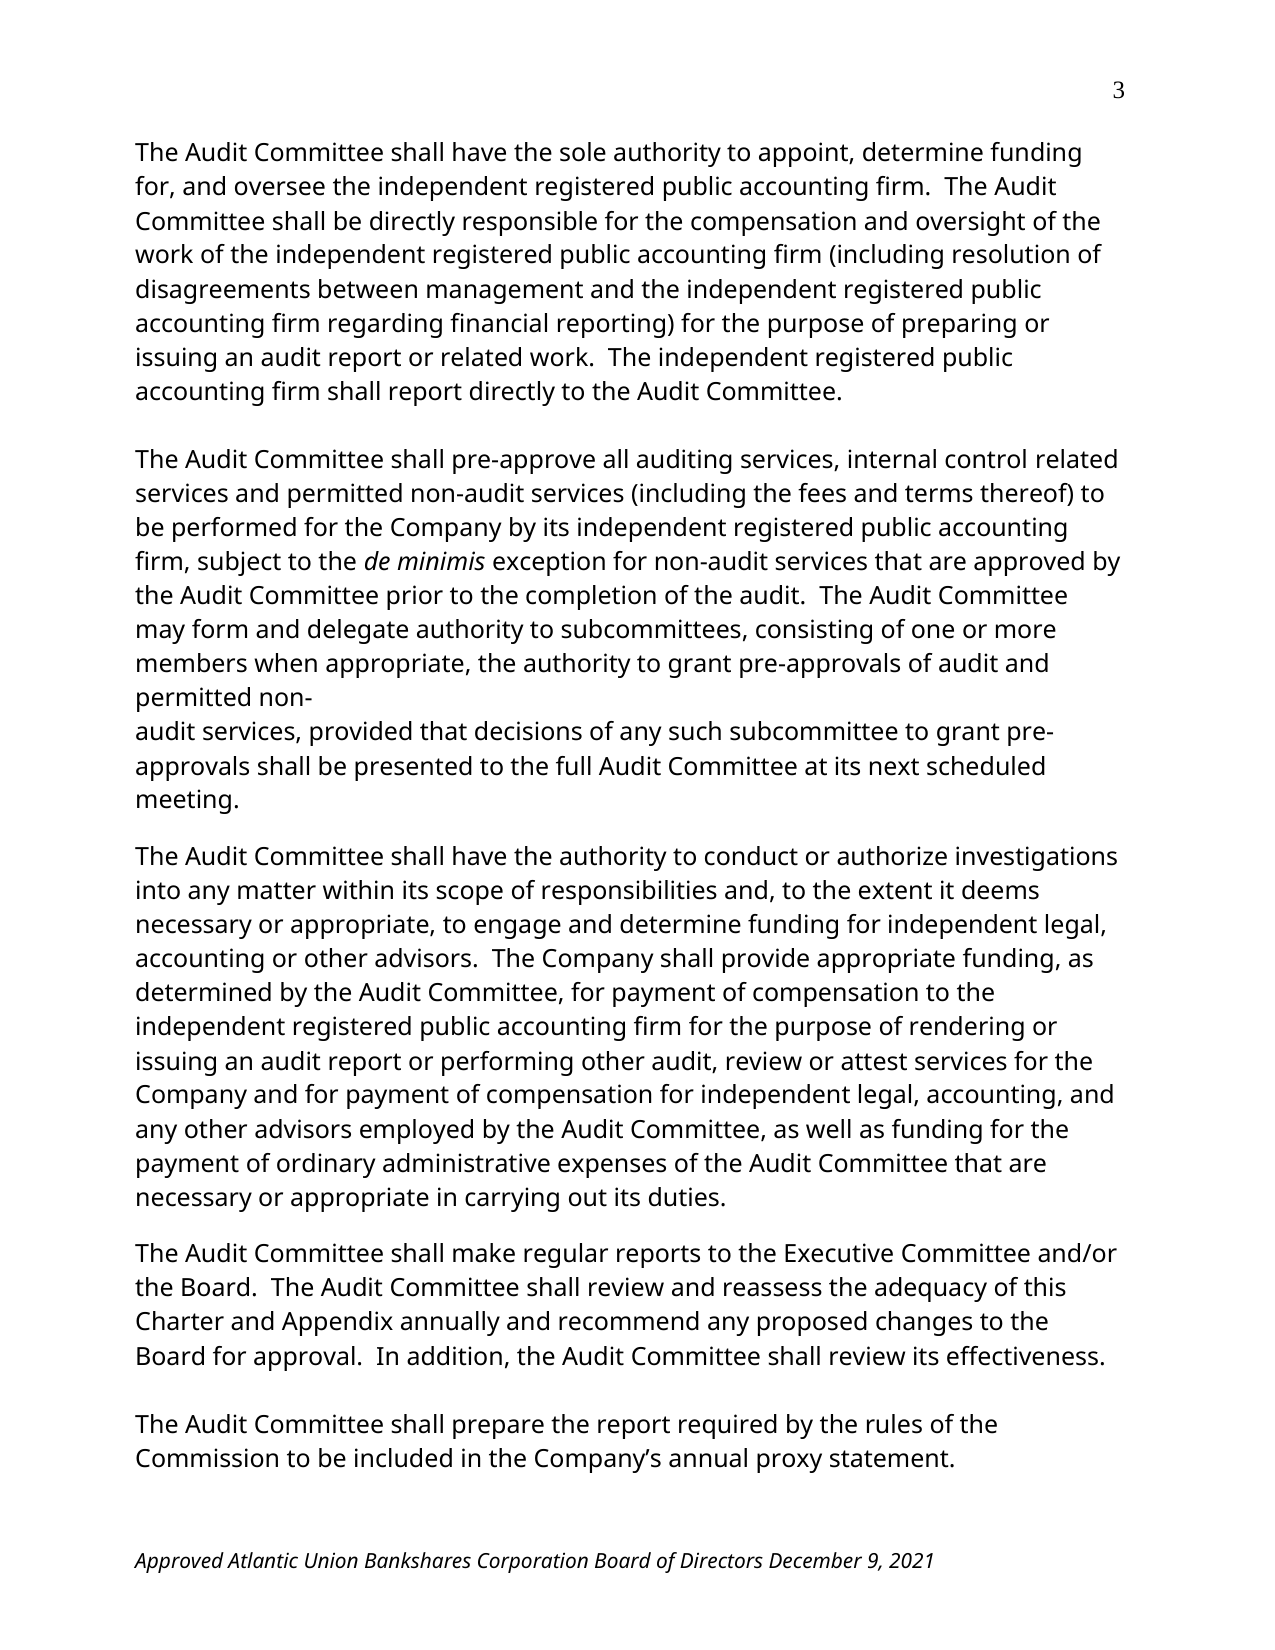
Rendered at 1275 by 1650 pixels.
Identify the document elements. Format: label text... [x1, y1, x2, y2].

text The Audit Committee shall have the authority to conduct or authorize investigations into any matter within its scope of responsibilities and, to the extent it deems necessary or appropriate, to engage and determine funding for independent legal, accounting or other advisors. The Company shall provide appropriate funding, as determined by the Audit Committee, for payment of compensation to the independent registered public accounting firm for the purpose of rendering or issuing an audit report or performing other audit, review or attest services for the Company and for payment of compensation for independent legal, accounting, and any other advisors employed by the Audit Committee, as well as funding for the payment of ordinary administrative expenses of the Audit Committee that are necessary or appropriate in carrying out its duties. [135, 839, 1125, 1213]
text The Audit Committee shall have the sole authority to appoint, determine funding for, and oversee the independent registered public accounting firm. The Audit Committee shall be directly responsible for the compensation and oversight of the work of the independent registered public accounting firm (including resolution of disagreements between management and the independent registered public accounting firm regarding financial reporting) for the purpose of preparing or issuing an audit report or related work. The independent registered public accounting firm shall report directly to the Audit Committee. [135, 135, 1125, 407]
text The Audit Committee shall prepare the report required by the rules of the Commission to be included in the Company’s annual proxy statement. [135, 1406, 1125, 1474]
text The Audit Committee shall pre-approve all auditing services, internal control related services and permitted non-audit services (including the fees and terms thereof) to be performed for the Company by its independent registered public accounting firm, subject to the de minimis exception for non-audit services that are approved by the Audit Committee prior to the completion of the audit. The Audit Committee may form and delegate authority to subcommittees, consisting of one or more members when appropriate, the authority to grant pre-approvals of audit and permitted non- [135, 442, 1125, 714]
text audit services, provided that decisions of any such subcommittee to grant pre-approvals shall be presented to the full Audit Committee at its next scheduled meeting. [135, 714, 1125, 816]
text The Audit Committee shall make regular reports to the Executive Committee and/or the Board. The Audit Committee shall review and reassess the adequacy of this Charter and Appendix annually and recommend any proposed changes to the Board for approval. In addition, the Audit Committee shall review its effectiveness. [135, 1236, 1125, 1372]
